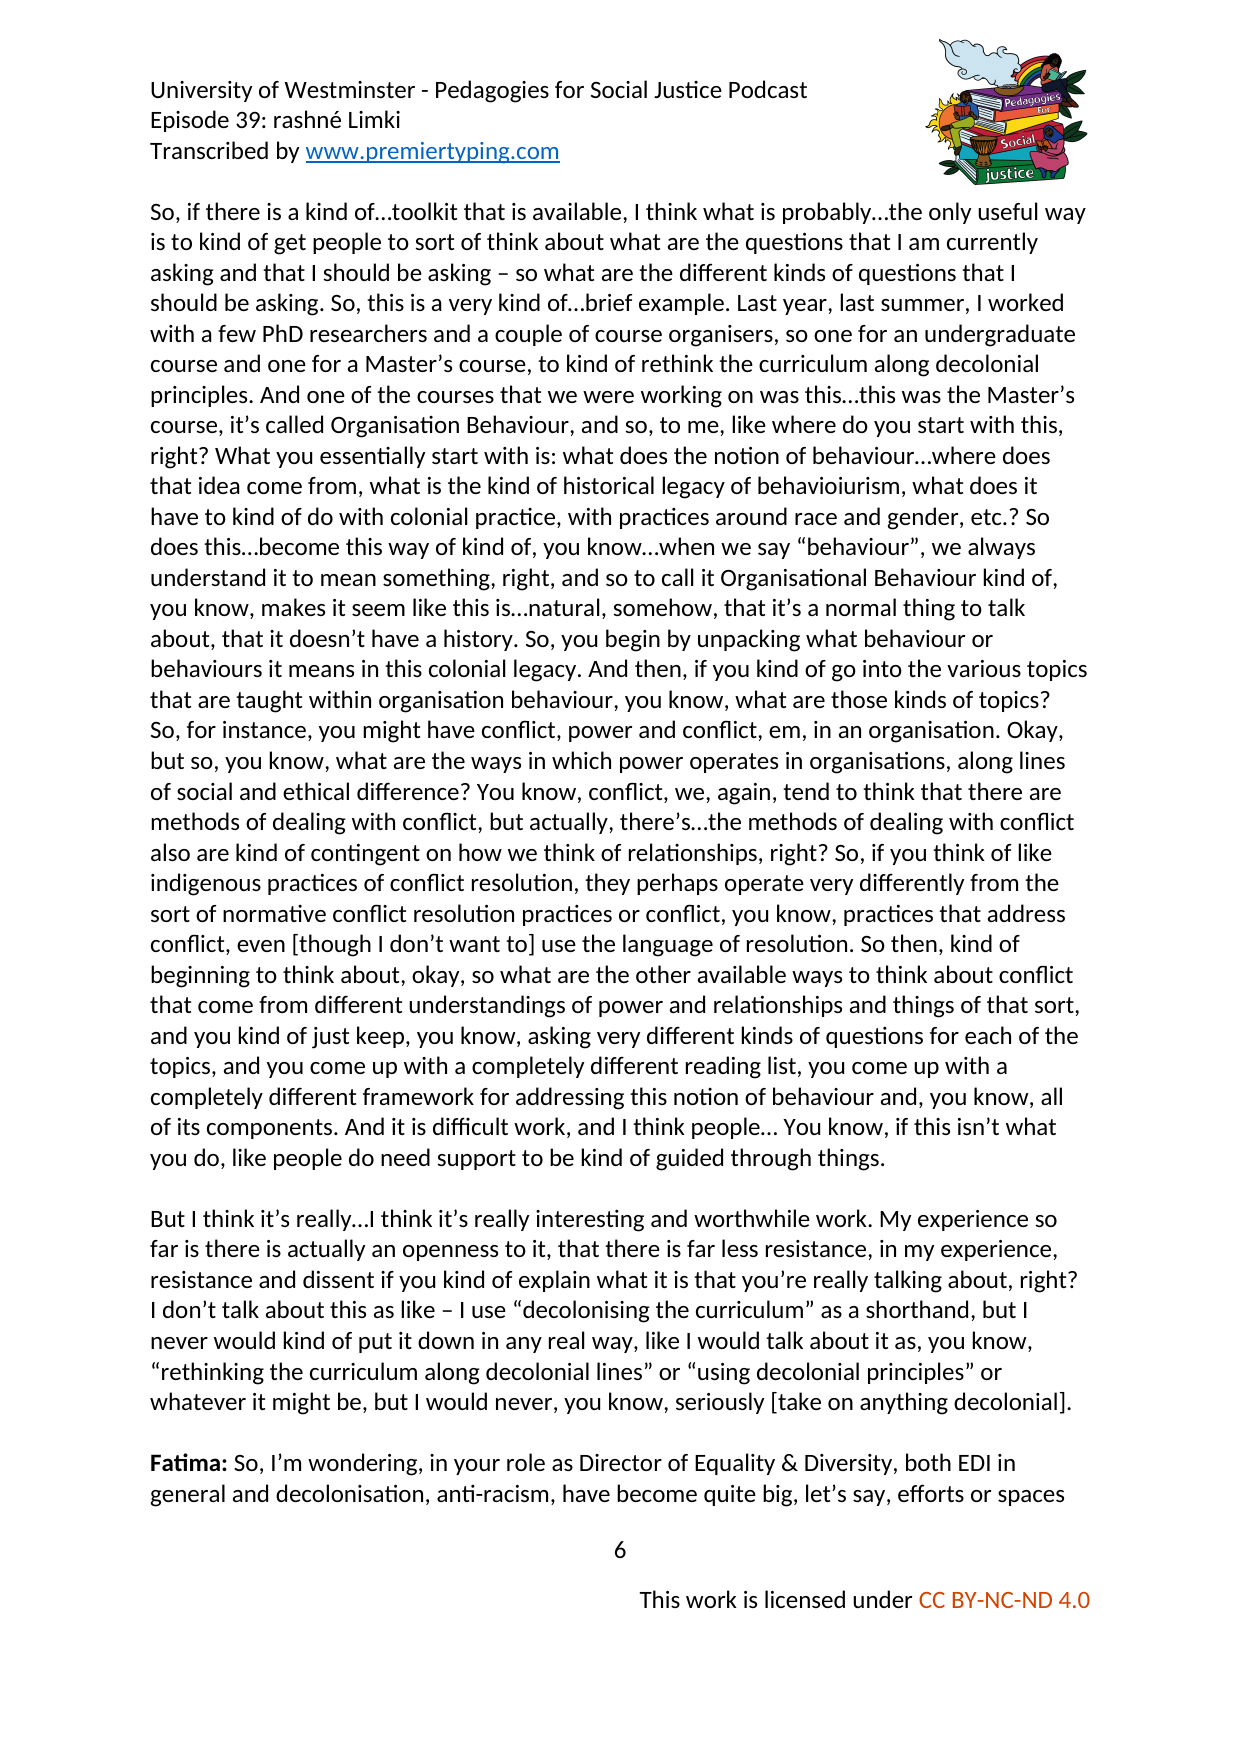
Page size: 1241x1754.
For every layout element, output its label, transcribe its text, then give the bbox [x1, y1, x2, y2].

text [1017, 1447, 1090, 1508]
text But I think it’s really…I think it’s really interesting and worthwhile work. My experience so far is there is actually an openness to it, that there is far less resistance, in my experience, resistance and dissent if you kind of explain what it is that you’re really talking about, right? I don’t talk about this as like – I use “decolonising the curriculum” as a shorthand, but I never would kind of put it down in any real way, like I would talk about it as, you know, “rethinking the curriculum along decolonial lines” or “using decolonial principles” or whatever it might be, but I would never, you know, seriously [take on anything decolonial]. [150, 1203, 1090, 1417]
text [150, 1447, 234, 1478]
picture [925, 39, 1088, 185]
text So, if there is a kind of…toolkit that is available, I think what is probably…the only useful way is to kind of get people to sort of think about what are the questions that I am currently asking and that I should be asking – so what are the different kinds of questions that I should be asking. So, this is a very kind of…brief example. Last year, last summer, I worked with a few PhD researchers and a couple of course organisers, so one for an undergraduate course and one for a Master’s course, to kind of rethink the curriculum along decolonial principles. And one of the courses that we were working on was this…this was the Master’s course, it’s called Organisation Behaviour, and so, to me, like where do you start with this, right? What you essentially start with is: what does the notion of behaviour…where does that idea come from, what is the kind of historical legacy of behavioiurism, what does it have to kind of do with colonial practice, with practices around race and gender, etc.? So does this…become this way of kind of, you know…when we say “behaviour”, we always understand it to mean something, right, and so to call it Organisational Behaviour kind of, you know, makes it seem like this is…natural, somehow, that it’s a normal thing to talk about, that it doesn’t have a history. So, you begin by unpacking what behaviour or behaviours it means in this colonial legacy. And then, if you kind of go into the various topics that are taught within organisation behaviour, you know, what are those kinds of topics? So, for instance, you might have conflict, power and conflict, em, in an organisation. Okay, but so, you know, what are the ways in which power operates in organisations, along lines of social and ethical difference? You know, conflict, we, again, tend to think that there are methods of dealing with conflict, but actually, there’s…the methods of dealing with conflict also are kind of contingent on how we think of relationships, right? So, if you think of like indigenous practices of conflict resolution, they perhaps operate very differently from the sort of normative conflict resolution practices or conflict, you know, practices that address conflict, even [though I don’t want to] use the language of resolution. So then, kind of beginning to think about, okay, so what are the other available ways to think about conflict that come from different understandings of power and relationships and things of that sort, and you kind of just keep, you know, asking very different kinds of questions for each of the topics, and you come up with a completely different reading list, you come up with a completely different framework for addressing this notion of behaviour and, you know, all of its components. And it is difficult work, and I think people… You know, if this isn’t what you do, like people do need support to be kind of guided through things. [150, 196, 1090, 1172]
